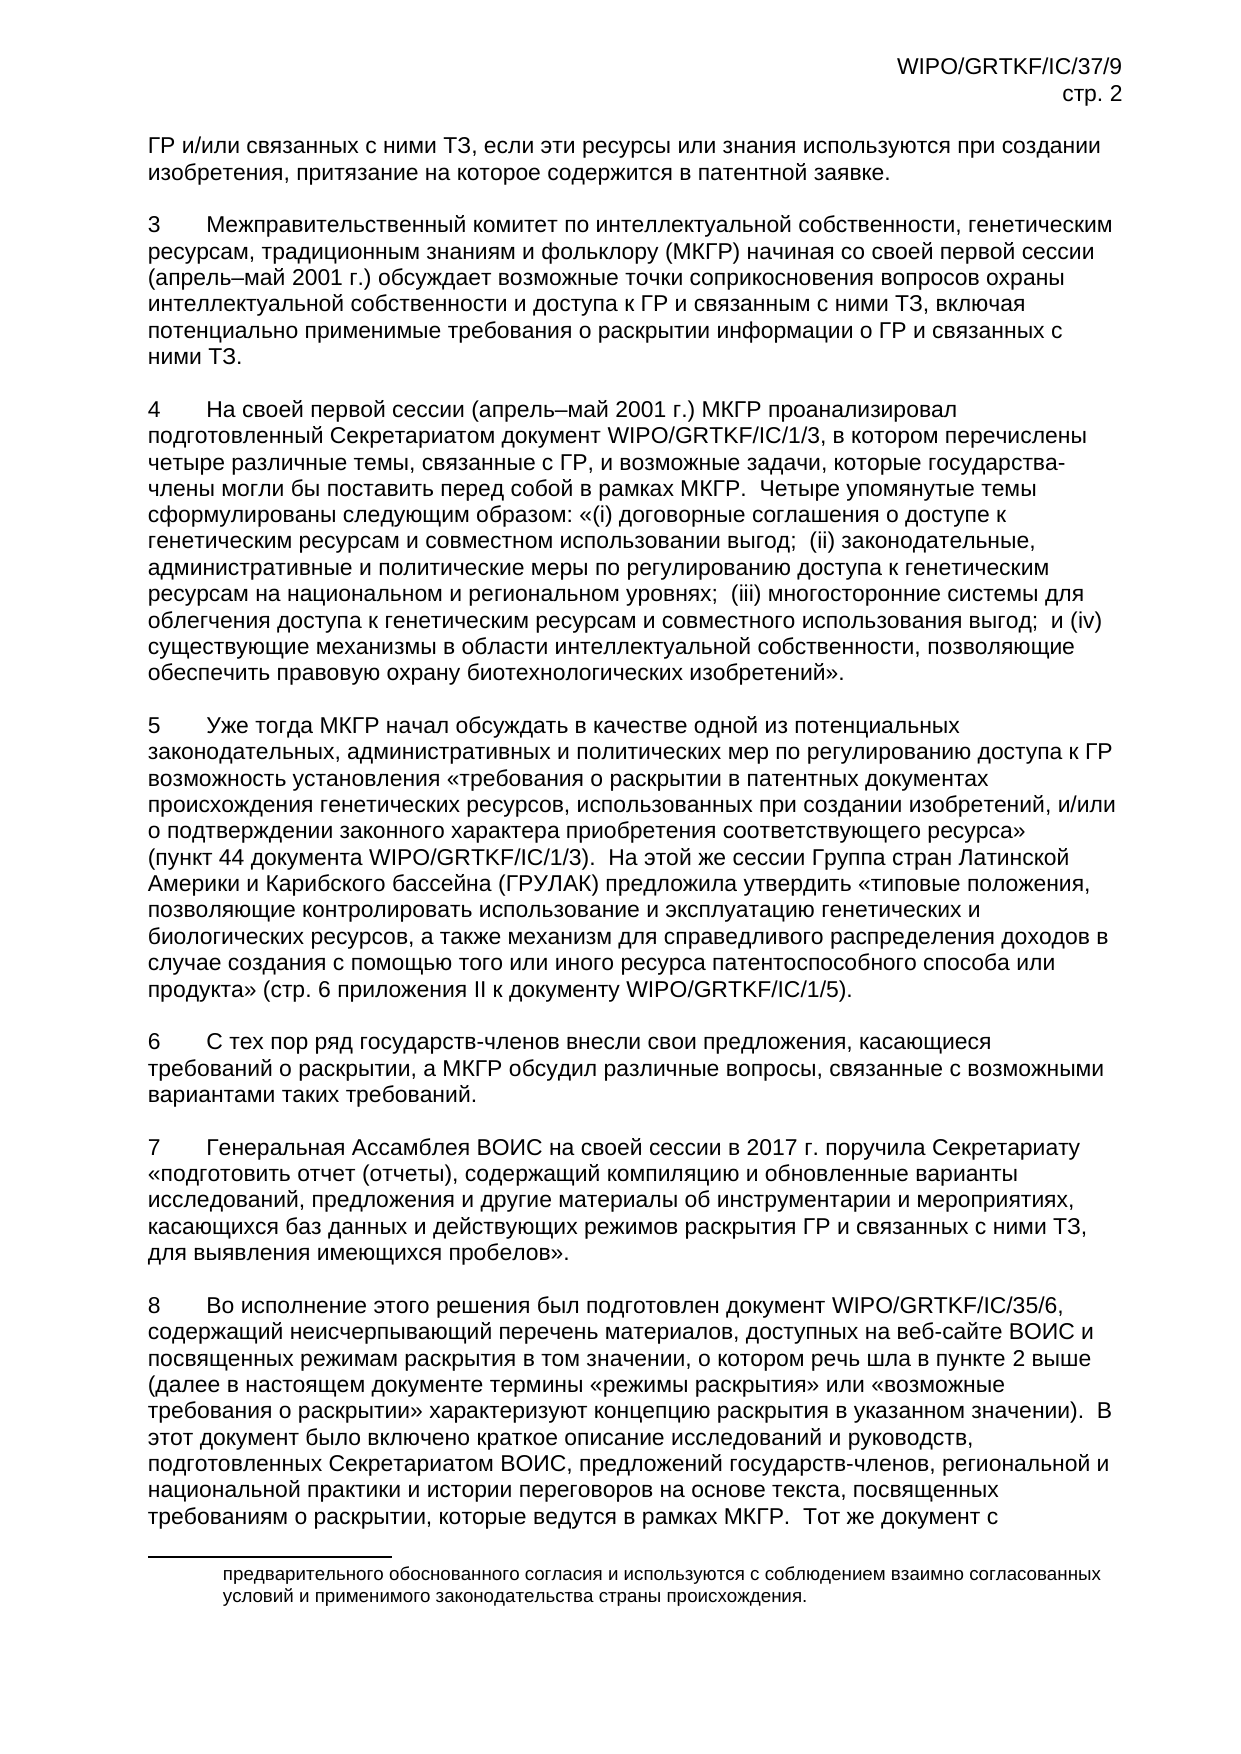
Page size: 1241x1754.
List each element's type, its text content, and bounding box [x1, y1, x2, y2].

text Межправительственный комитет по интеллектуальной собственности, генетическим ресурсам, традиционным знаниям и фольклору (МКГР) начиная со своей первой сессии (апрель–май 2001 г.) обсуждает возможные точки соприкосновения вопросов охраны интеллектуальной собственности и доступа к ГР и связанным с ними ТЗ, включая потенциально применимые требования о раскрытии информации о ГР и связанных с ними ТЗ. [148, 211, 1122, 369]
text С тех пор ряд государств-членов внесли свои предложения, касающиеся требований о раскрытии, а МКГР обсудил различные вопросы, связанные с возможными вариантами таких требований. [148, 1028, 1122, 1107]
text На своей первой сессии (апрель–май 2001 г.) МКГР проанализировал подготовленный Секретариатом документ WIPO/GRTKF/IC/1/3, в котором перечислены четыре различные темы, связанные с ГР, и возможные задачи, которые государства-члены могли бы поставить перед собой в рамках МКГР. Четыре упомянутые темы сформулированы следующим образом: «(i) договорные соглашения о доступе к генетическим ресурсам и совместном использовании выгод; (ii) законодательные, административные и политические меры по регулированию доступа к генетическим ресурсам на национальном и региональном уровнях; (iii) многосторонние системы для облегчения доступа к генетическим ресурсам и совместного использования выгод; и (iv) существующие механизмы в области интеллектуальной собственности, позволяющие обеспечить правовую охрану биотехнологических изобретений». [148, 396, 1122, 686]
text Уже тогда МКГР начал обсуждать в качестве одной из потенциальных законодательных, административных и политических мер по регулированию доступа к ГР возможность установления «требования о раскрытии в патентных документах происхождения генетических ресурсов, использованных при создании изобретений, и/или о подтверждении законного характера приобретения соответствующего ресурса» (пункт 44 документа WIPO/GRTKF/IC/1/3). На этой же сессии Группа стран Латинской Америки и Карибского бассейна (ГРУЛАК) предложила утвердить «типовые положения, позволяющие контролировать использование и эксплуатацию генетических и биологических ресурсов, а также механизм для справедливого распределения доходов в случае создания с помощью того или иного ресурса патентоспособного способа или продукта» (стр. 6 приложения II к документу WIPO/GRTKF/IC/1/5). [148, 712, 1122, 1002]
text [148, 1292, 1122, 1529]
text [148, 132, 1122, 185]
text Генеральная Ассамблея ВОИС на своей сессии в 2017 г. поручила Секретариату «подготовить отчет (отчеты), содержащий компиляцию и обновленные варианты исследований, предложения и другие материалы об инструментарии и мероприятиях, касающихся баз данных и действующих режимов раскрытия ГР и связанных с ними ТЗ, для выявления имеющихся пробелов». [148, 1134, 1122, 1265]
